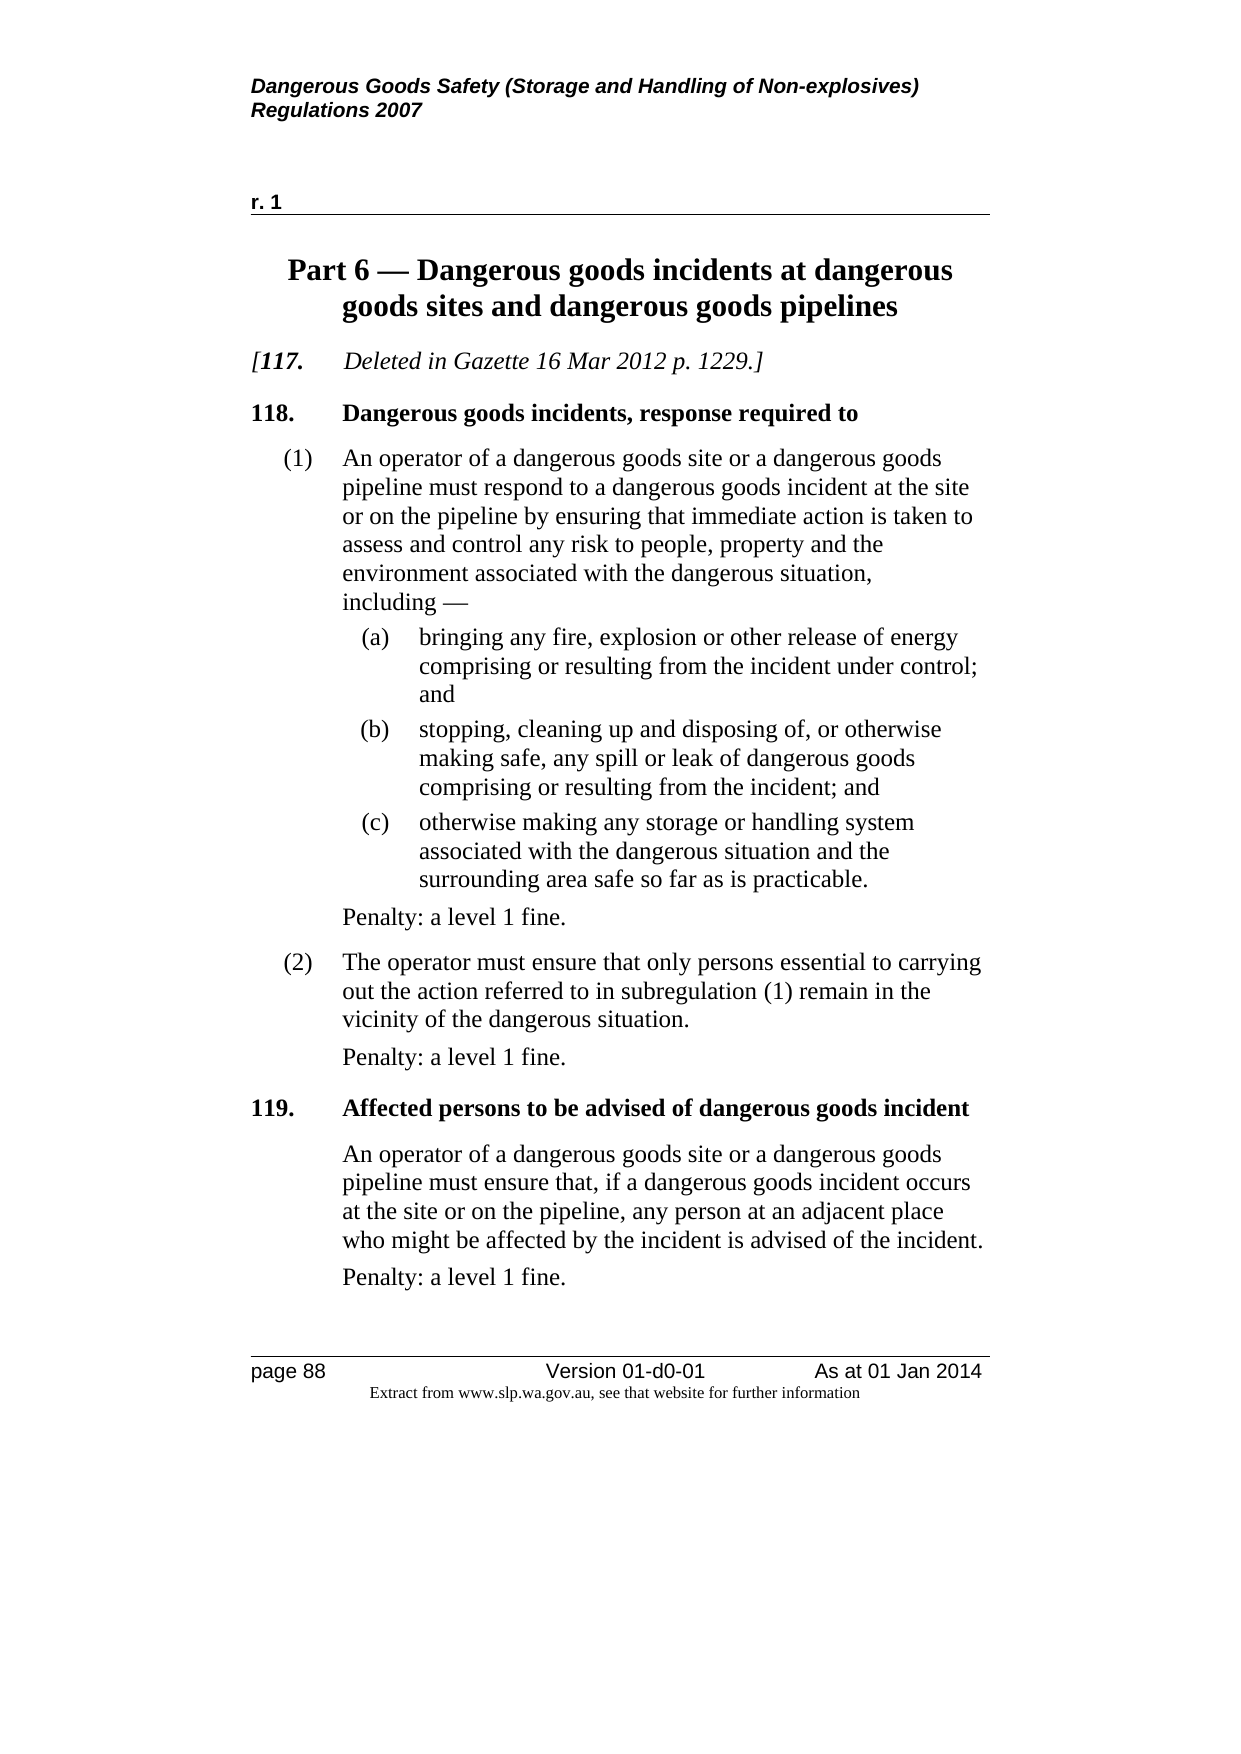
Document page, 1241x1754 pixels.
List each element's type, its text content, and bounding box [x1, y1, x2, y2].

text [117. Deleted in Gazette 16 Mar 2012 p. 1229.] [251, 346, 990, 375]
text Penalty: a level 1 fine. [251, 1042, 990, 1070]
subtitle Part 6 — Dangerous goods incidents at dangerous goods sites and dangerous goods pipelines [251, 251, 990, 323]
text An operator of a dangerous goods site or a dangerous goods pipeline must ensure that, if a dangerous goods incident occurs at the site or on the pipeline, any person at an adjacent place who might be affected by the incident is advised of the incident. [251, 1139, 990, 1254]
text (2) The operator must ensure that only persons essential to carrying out the action referred to in subregulation (1) remain in the vicinity of the dangerous situation. [251, 947, 990, 1033]
text (b) stopping, cleaning up and disposing of, or otherwise making safe, any spill or leak of dangerous goods comprising or resulting from the incident; and [251, 714, 990, 801]
text (c) otherwise making any storage or handling system associated with the dangerous situation and the surrounding area safe so far as is practicable. [251, 807, 990, 893]
subtitle 119. Affected persons to be advised of dangerous goods incident [251, 1093, 990, 1122]
text (1) An operator of a dangerous goods site or a dangerous goods pipeline must respond to a dangerous goods incident at the site or on the pipeline by ensuring that immediate action is taken to assess and control any risk to people, property and the environment associated with the dangerous situation, including — [251, 443, 990, 616]
text Penalty: a level 1 fine. [251, 902, 990, 930]
text Penalty: a level 1 fine. [251, 1262, 990, 1291]
subtitle 118. Dangerous goods incidents, response required to [251, 398, 990, 427]
text (a) bringing any fire, explosion or other release of energy comprising or resulting from the incident under control; and [251, 622, 990, 708]
